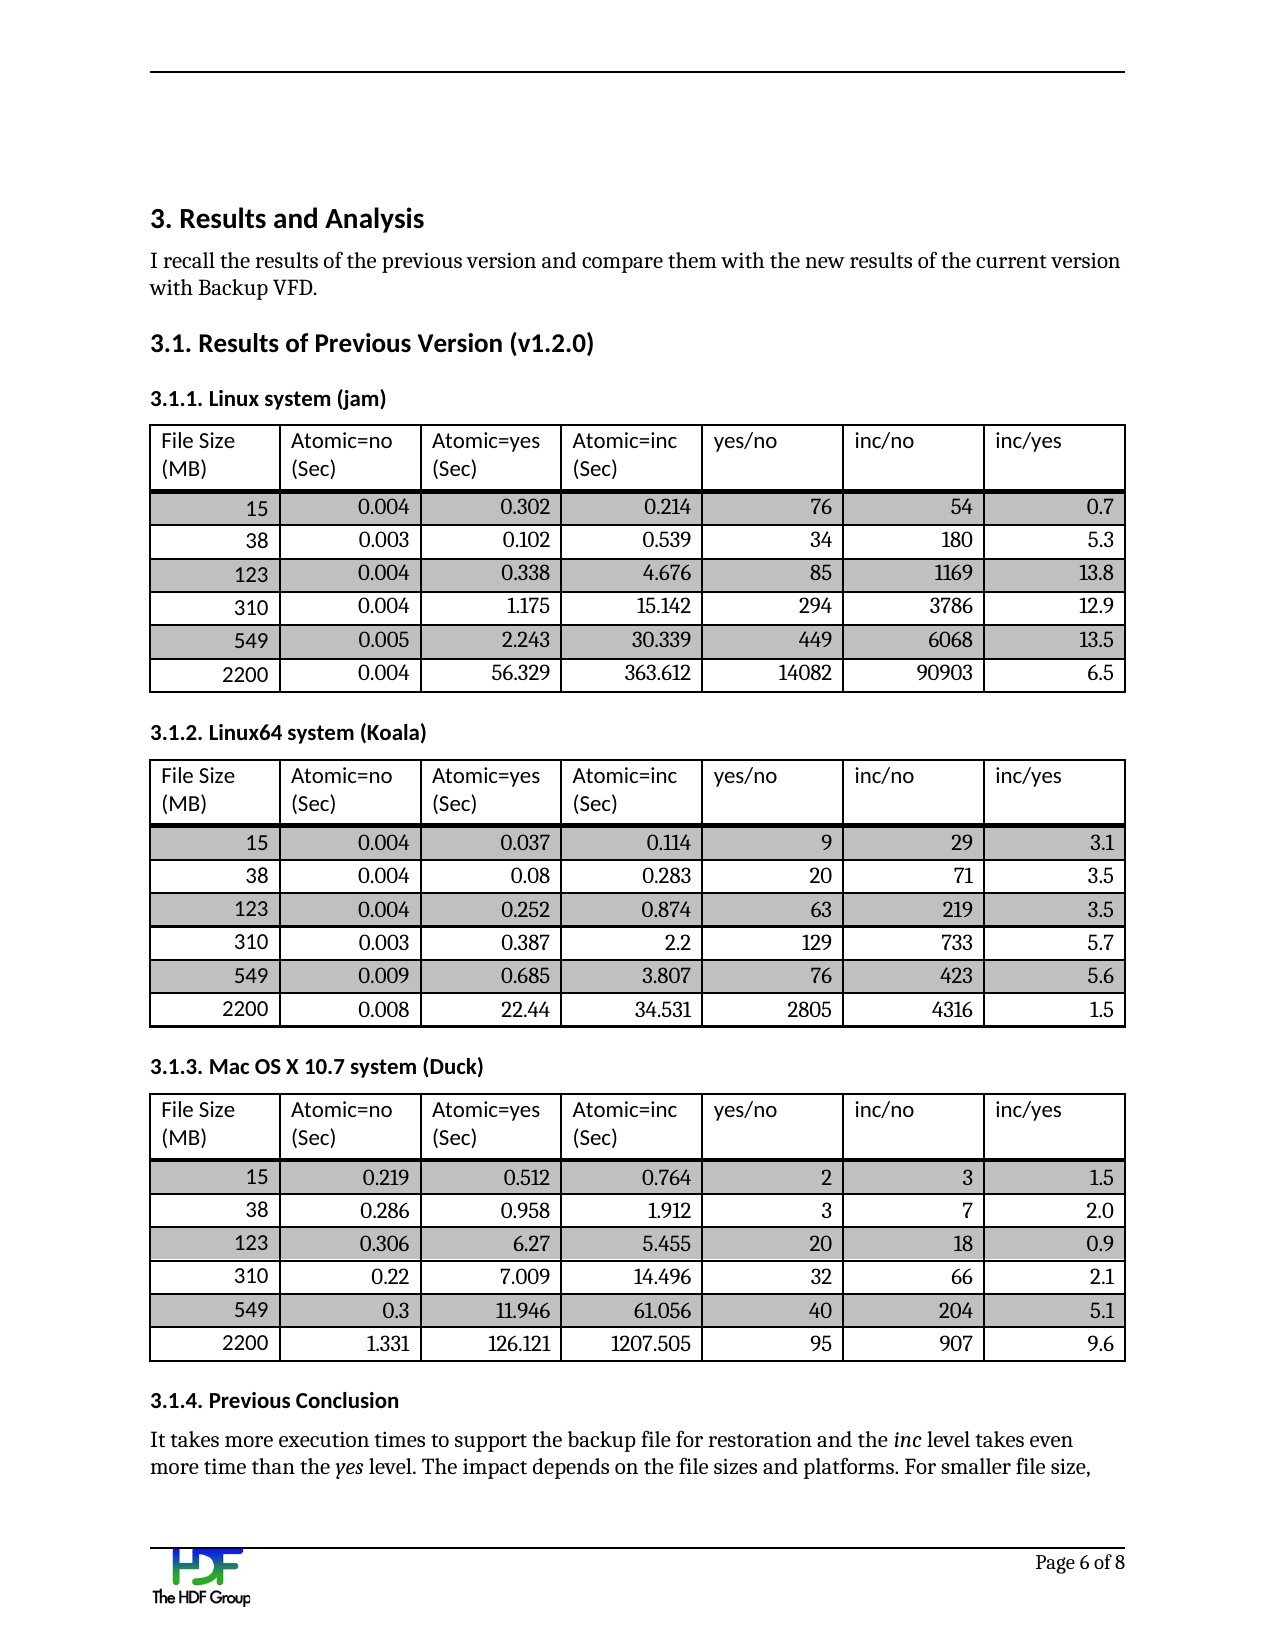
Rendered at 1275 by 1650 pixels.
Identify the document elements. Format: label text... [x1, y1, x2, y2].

subtitle Linux64 system (Koala) [150, 718, 1125, 746]
table_cell 3 [844, 1162, 983, 1193]
table_cell 310 [151, 593, 279, 624]
table_cell 14.496 [562, 1262, 701, 1293]
table_header inc/no [844, 761, 983, 823]
table_cell 0.214 [562, 494, 701, 524]
table_cell 13.5 [985, 626, 1124, 658]
table_cell 4316 [844, 994, 983, 1025]
table_cell 126.121 [422, 1328, 560, 1359]
table_cell 0.252 [422, 894, 560, 925]
table_cell 0.764 [562, 1162, 701, 1193]
table_cell 0.306 [281, 1228, 420, 1259]
table_cell 0.283 [562, 861, 701, 892]
table_cell 180 [844, 526, 983, 558]
table_cell 0.003 [281, 526, 420, 558]
table_cell 0.539 [562, 526, 701, 558]
table_cell 2.243 [422, 626, 560, 658]
table_cell 0.004 [281, 660, 420, 691]
table_cell 63 [703, 894, 842, 925]
text I recall the results of the previous version and compare them with the new results of the current version with Backup VFD. [150, 248, 1125, 301]
table_cell 0.3 [281, 1295, 420, 1326]
table_cell 0.338 [422, 560, 560, 591]
table_cell 0.219 [281, 1162, 420, 1193]
table_header inc/no [844, 426, 983, 489]
table_cell 310 [151, 1262, 279, 1293]
table_cell 0.9 [985, 1228, 1124, 1259]
table_cell 3786 [844, 593, 983, 624]
table_header Atomic=no (Sec) [281, 426, 420, 489]
table_cell 2.2 [562, 928, 701, 959]
table_cell 15 [151, 494, 279, 524]
table_cell 0.22 [281, 1262, 420, 1293]
table_cell 0.114 [562, 828, 701, 859]
table_cell 76 [703, 494, 842, 524]
table_cell 310 [151, 928, 279, 959]
table_cell 1.175 [422, 593, 560, 624]
table_cell 38 [151, 861, 279, 892]
table_cell 5.1 [985, 1295, 1124, 1326]
table_cell 733 [844, 928, 983, 959]
table_cell 0.102 [422, 526, 560, 558]
table_cell 123 [151, 1228, 279, 1259]
table_cell 4.676 [562, 560, 701, 591]
table_cell 3.1 [985, 828, 1124, 859]
table_header Atomic=yes (Sec) [422, 761, 560, 823]
table_cell 0.004 [281, 560, 420, 591]
table_cell 3 [703, 1195, 842, 1226]
table_header File Size (MB) [151, 761, 279, 823]
subtitle Mac OS X 10.7 system (Duck) [150, 1052, 1125, 1080]
table_cell 3.5 [985, 894, 1124, 925]
table_cell 449 [703, 626, 842, 658]
table_cell 30.339 [562, 626, 701, 658]
subtitle Results and Analysis [150, 200, 1125, 236]
table_cell 2.0 [985, 1195, 1124, 1226]
table_cell 2200 [151, 994, 279, 1025]
table_header Atomic=no (Sec) [281, 1095, 420, 1157]
table_cell 13.8 [985, 560, 1124, 591]
table_cell 32 [703, 1262, 842, 1293]
table_cell 38 [151, 1195, 279, 1226]
table_cell 2805 [703, 994, 842, 1025]
table_cell 95 [703, 1328, 842, 1359]
table_header inc/yes [985, 1095, 1124, 1157]
table_cell 0.008 [281, 994, 420, 1025]
table_cell 20 [703, 1228, 842, 1259]
table_cell 0.004 [281, 894, 420, 925]
table_cell 15.142 [562, 593, 701, 624]
table_cell 0.005 [281, 626, 420, 658]
table_cell 54 [844, 494, 983, 524]
table_cell 71 [844, 861, 983, 892]
table_cell 0.874 [562, 894, 701, 925]
table_cell 66 [844, 1262, 983, 1293]
table_header yes/no [703, 426, 842, 489]
table_header File Size (MB) [151, 1095, 279, 1157]
table_cell 90903 [844, 660, 983, 691]
table_cell 204 [844, 1295, 983, 1326]
table_cell 5.3 [985, 526, 1124, 558]
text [150, 1427, 1125, 1480]
table_cell 0.004 [281, 593, 420, 624]
table_cell 5.6 [985, 961, 1124, 992]
table_cell 219 [844, 894, 983, 925]
table_cell 0.08 [422, 861, 560, 892]
table_cell 7.009 [422, 1262, 560, 1293]
table_cell 3.807 [562, 961, 701, 992]
table_cell 5.455 [562, 1228, 701, 1259]
table_cell 0.004 [281, 494, 420, 524]
table_cell 2200 [151, 1328, 279, 1359]
table_cell 0.685 [422, 961, 560, 992]
table_cell 12.9 [985, 593, 1124, 624]
table_cell 0.004 [281, 828, 420, 859]
table_cell 11.946 [422, 1295, 560, 1326]
table_cell 15 [151, 1162, 279, 1193]
table_header inc/yes [985, 426, 1124, 489]
table_cell 61.056 [562, 1295, 701, 1326]
table_header Atomic=yes (Sec) [422, 426, 560, 489]
table_cell 6068 [844, 626, 983, 658]
table_cell 9 [703, 828, 842, 859]
table_cell 34 [703, 526, 842, 558]
table_cell 0.958 [422, 1195, 560, 1226]
table_cell 0.7 [985, 494, 1124, 524]
subtitle Previous Conclusion [150, 1387, 1125, 1415]
subtitle Results of Previous Version (v1.2.0) [150, 326, 1125, 359]
table_cell 6.27 [422, 1228, 560, 1259]
table_header Atomic=inc (Sec) [562, 761, 701, 823]
table_header inc/no [844, 1095, 983, 1157]
table_cell 34.531 [562, 994, 701, 1025]
table_cell 129 [703, 928, 842, 959]
table_cell 3.5 [985, 861, 1124, 892]
table_cell 5.7 [985, 928, 1124, 959]
table_header Atomic=inc (Sec) [562, 1095, 701, 1157]
table_cell 85 [703, 560, 842, 591]
table_cell 549 [151, 961, 279, 992]
table_cell 15 [151, 828, 279, 859]
table_header yes/no [703, 1095, 842, 1157]
table_cell 29 [844, 828, 983, 859]
table_cell 76 [703, 961, 842, 992]
table_cell 20 [703, 861, 842, 892]
table_cell 0.286 [281, 1195, 420, 1226]
table_cell 14082 [703, 660, 842, 691]
table_cell 38 [151, 526, 279, 558]
table_cell 0.302 [422, 494, 560, 524]
table_cell 1169 [844, 560, 983, 591]
table_cell 363.612 [562, 660, 701, 691]
table_header inc/yes [985, 761, 1124, 823]
table_header Atomic=no (Sec) [281, 761, 420, 823]
table_cell 56.329 [422, 660, 560, 691]
table_cell 40 [703, 1295, 842, 1326]
table_cell 18 [844, 1228, 983, 1259]
table_cell 549 [151, 626, 279, 658]
table_cell 1.331 [281, 1328, 420, 1359]
table_cell 0.512 [422, 1162, 560, 1193]
table_cell 0.037 [422, 828, 560, 859]
table_header File Size (MB) [151, 426, 279, 489]
table_cell 549 [151, 1295, 279, 1326]
table_cell 1.5 [985, 994, 1124, 1025]
table_cell 1.5 [985, 1162, 1124, 1193]
table_cell 0.387 [422, 928, 560, 959]
table_cell 2 [703, 1162, 842, 1193]
table_header Atomic=inc (Sec) [562, 426, 701, 489]
table_cell 2200 [151, 660, 279, 691]
table_cell 907 [844, 1328, 983, 1359]
table_cell 0.009 [281, 961, 420, 992]
table_cell 0.004 [281, 861, 420, 892]
picture [152, 1549, 251, 1607]
table_cell 0.003 [281, 928, 420, 959]
table_cell 1207.505 [562, 1328, 701, 1359]
table_cell 1.912 [562, 1195, 701, 1226]
table_cell 22.44 [422, 994, 560, 1025]
table_cell 6.5 [985, 660, 1124, 691]
table_cell 123 [151, 894, 279, 925]
table_cell 2.1 [985, 1262, 1124, 1293]
table_cell 9.6 [985, 1328, 1124, 1359]
table_cell 123 [151, 560, 279, 591]
table_cell 423 [844, 961, 983, 992]
table_cell 294 [703, 593, 842, 624]
table_header Atomic=yes (Sec) [422, 1095, 560, 1157]
table_cell 7 [844, 1195, 983, 1226]
table_header yes/no [703, 761, 842, 823]
subtitle Linux system (jam) [150, 384, 1125, 412]
